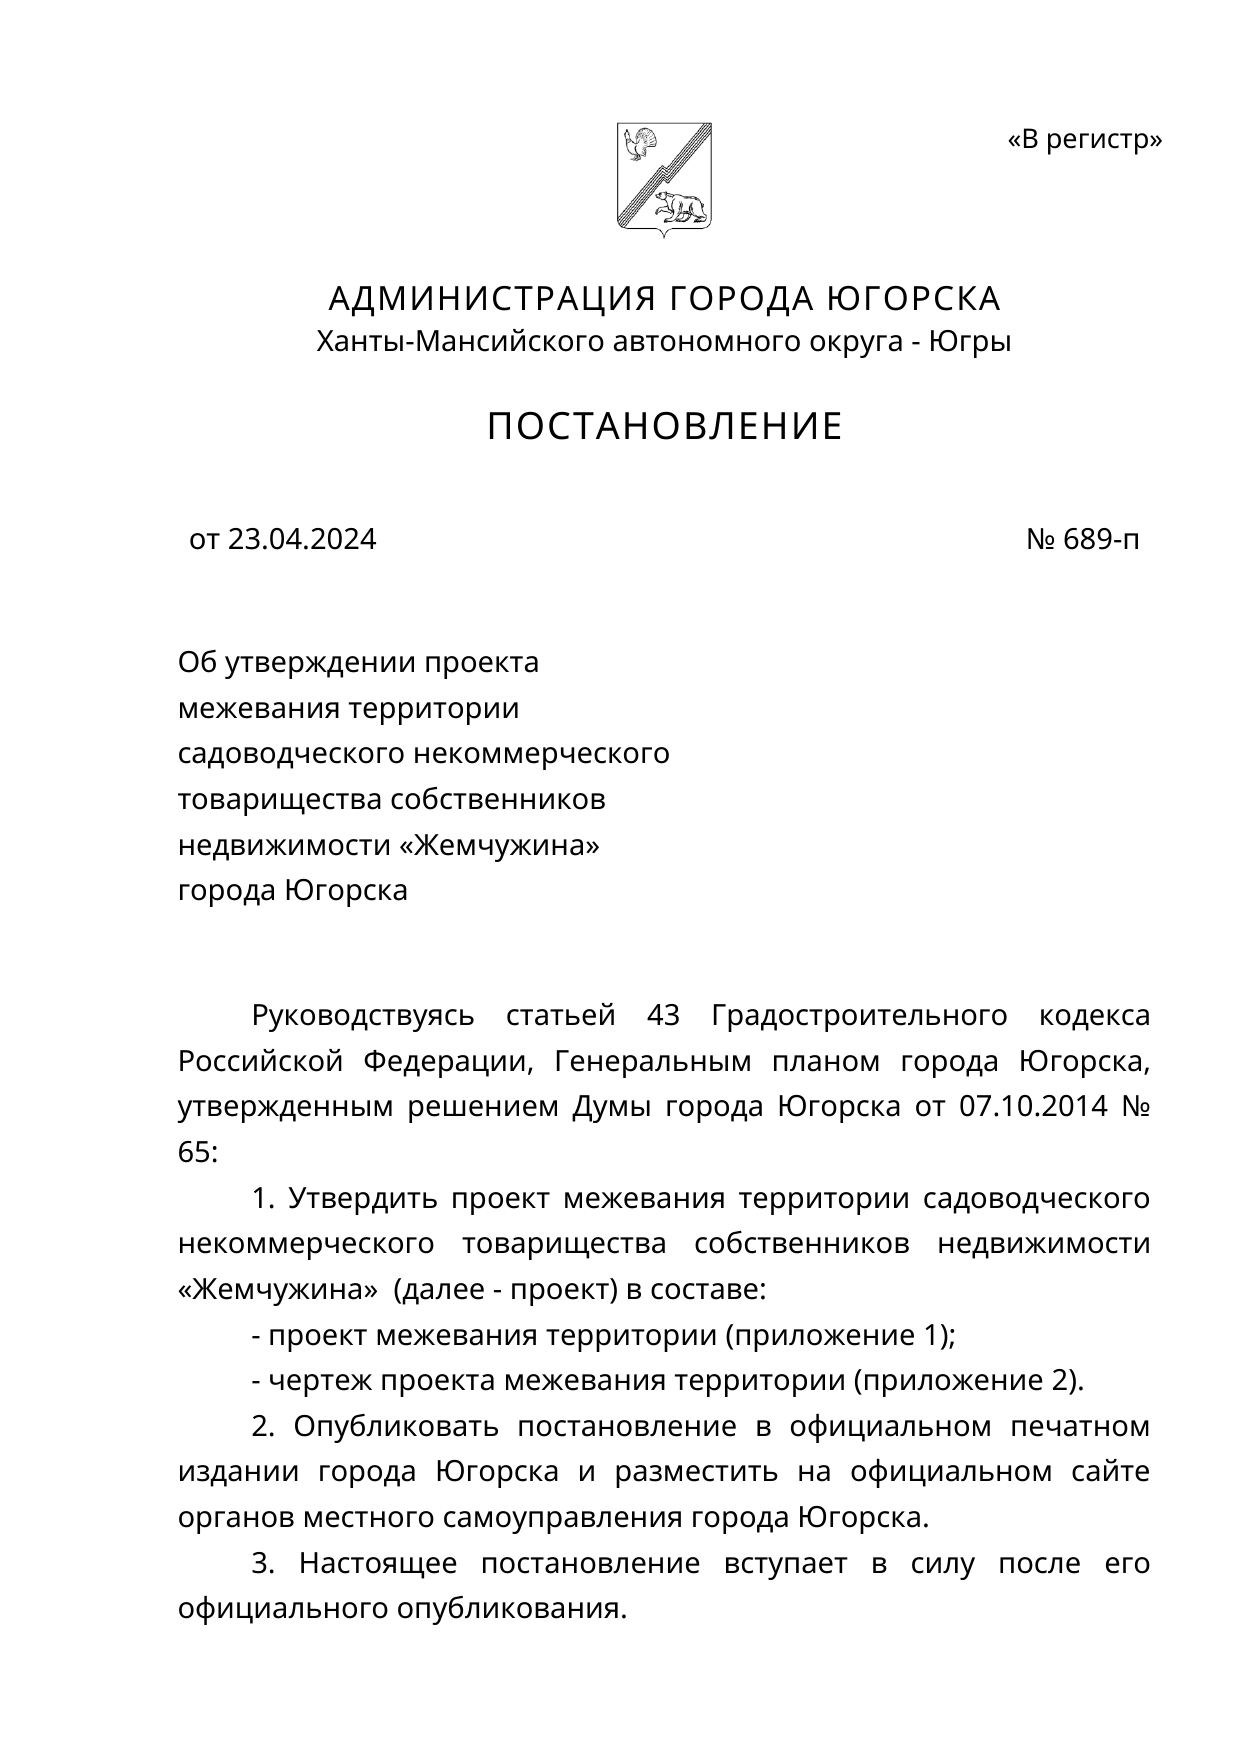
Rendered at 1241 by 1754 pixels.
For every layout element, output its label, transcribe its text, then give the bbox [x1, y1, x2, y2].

list ПОСТАНОВЛЕНИЕ [177, 399, 1152, 451]
text Ханты-Мансийского автономного округа - Югры [177, 320, 1152, 360]
text города Югорска [177, 869, 1152, 909]
text товарищества собственников [177, 778, 1152, 818]
table_header от 23.04.2024 [177, 519, 677, 562]
text недвижимости «Жемчужина» [177, 824, 1152, 863]
text межевания территории [177, 687, 1152, 727]
text АДМИНИСТРАЦИЯ ГОРОДА ЮГОРСКА [177, 275, 1152, 320]
text Об утверждении проекта [177, 641, 1152, 681]
text - чертеж проекта межевания территории (приложение 2). [177, 1359, 1152, 1399]
text 2. Опубликовать постановление в официальном печатном издании города Югорска и разместить на официальном сайте органов местного самоуправления города Югорска. [177, 1405, 1152, 1536]
picture [616, 121, 713, 241]
text 3. Настоящее постановление вступает в силу после его официального опубликования. [177, 1542, 1152, 1627]
text - проект межевания территории (приложение 1); [177, 1314, 1152, 1353]
text садоводческого некоммерческого [177, 732, 1152, 772]
text Руководствуясь статьей 43 Градостроительного кодекса Российской Федерации, Генеральным планом города Югорска, утвержденным решением Думы города Югорска от 07.10.2014 № 65: [177, 994, 1152, 1171]
text 1. Утвердить проект межевания территории садоводческого некоммерческого товарищества собственников недвижимости «Жемчужина» (далее - проект) в составе: [177, 1177, 1152, 1308]
table_header № 689-п [677, 519, 1152, 562]
